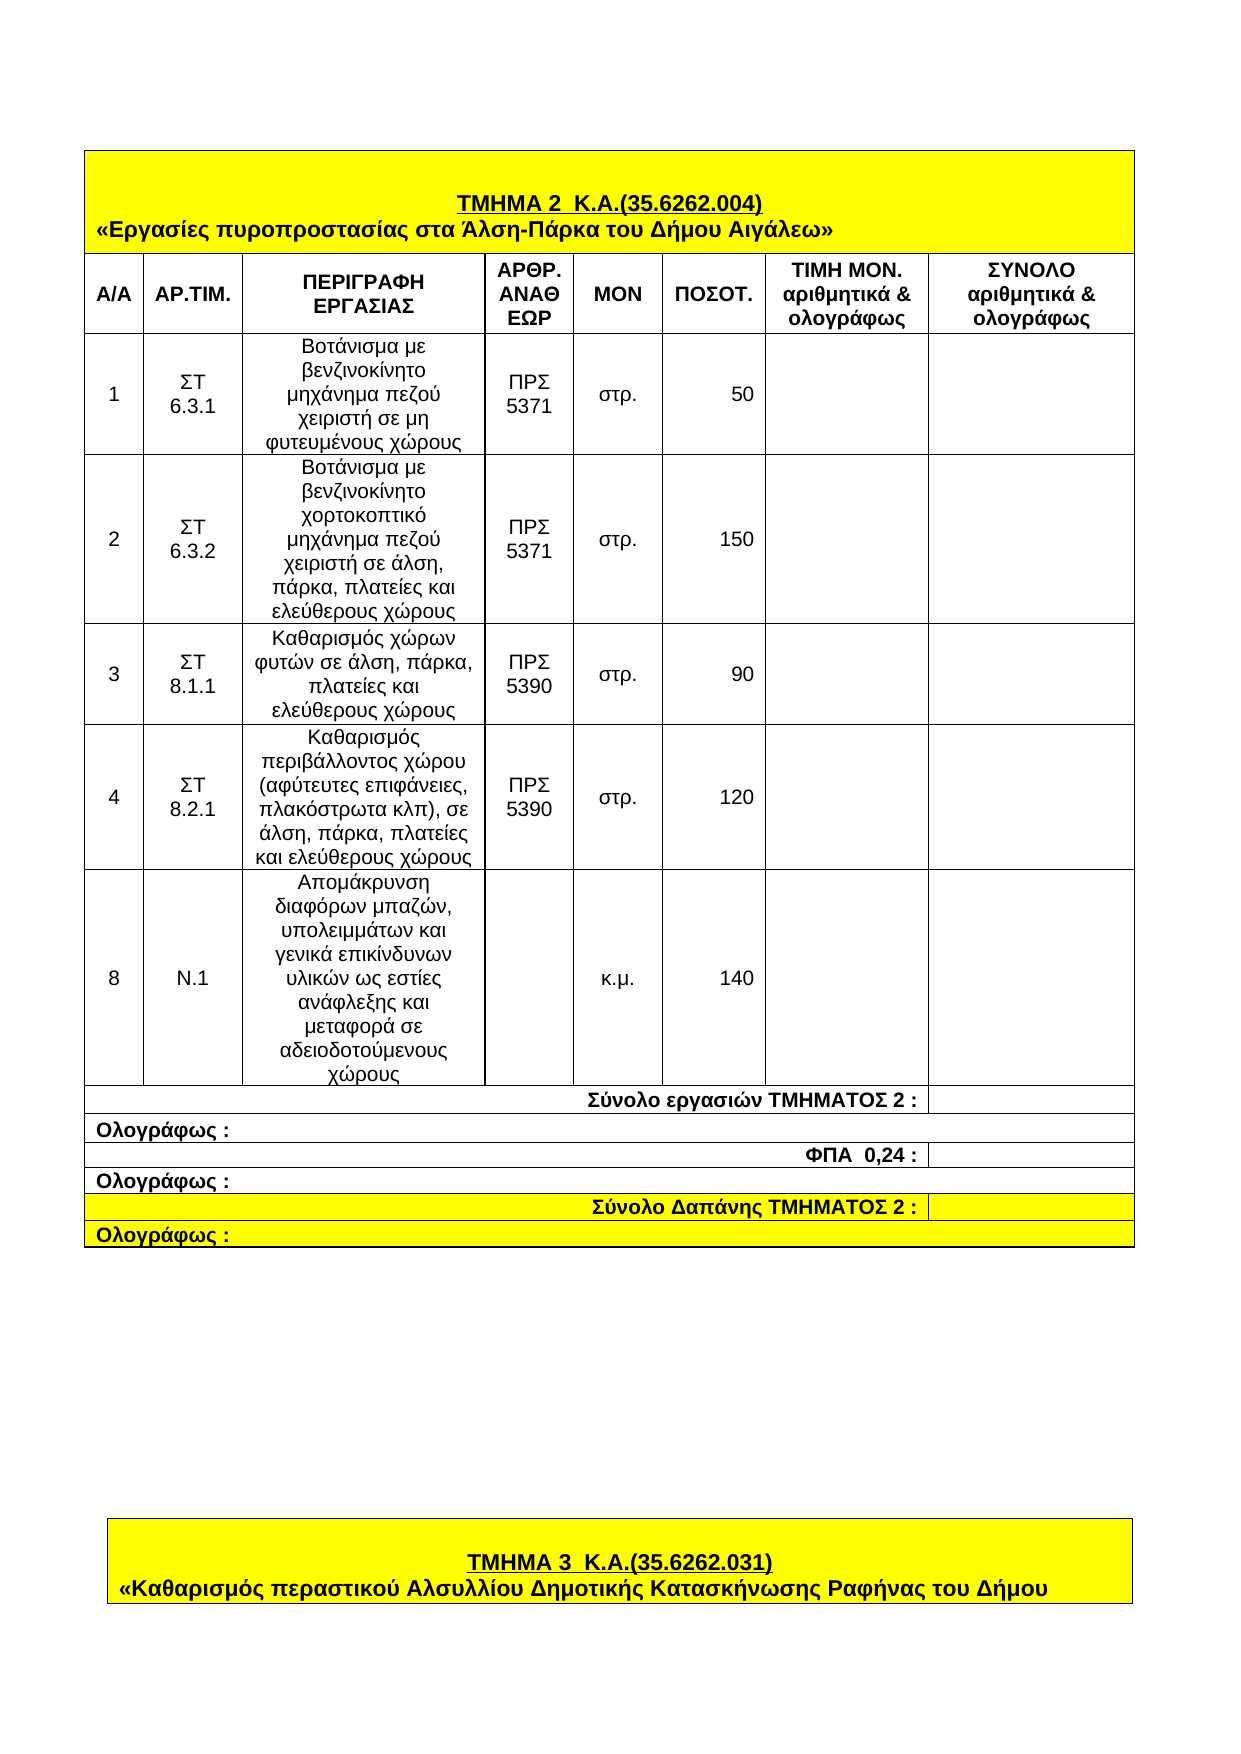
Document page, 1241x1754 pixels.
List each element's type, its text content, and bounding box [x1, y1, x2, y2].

table_cell Καθαρισμός χώρων φυτών σε άλση, πάρκα, πλατείες και ελεύθερους χώρους [243, 624, 484, 724]
table_cell ΠΡΣ 5390 [486, 725, 573, 869]
table_cell ΠΟΣΟΤ. [663, 254, 765, 333]
table_cell 50 [663, 334, 765, 454]
table_cell ΣΤ 8.2.1 [144, 725, 242, 869]
table_cell στρ. [574, 334, 662, 454]
table_cell Σύνολο εργασιών ΤΜΗΜΑΤΟΣ 2 : [85, 1086, 928, 1113]
table_cell ΦΠΑ 0,24 : [85, 1143, 928, 1167]
table_cell 150 [663, 455, 765, 622]
table_cell ΠΡΣ 5371 [486, 334, 573, 454]
table_cell ΣΤ 6.3.1 [144, 334, 242, 454]
table_cell ΣΤ 6.3.2 [144, 455, 242, 622]
table_cell [766, 870, 928, 1085]
table_cell [766, 725, 928, 869]
table_cell 2 [85, 455, 143, 622]
table_cell Ολογράφως : [85, 1168, 1134, 1193]
table_cell στρ. [574, 624, 662, 724]
table_cell Ολογράφως : [85, 1221, 1134, 1246]
table_cell ΜΟΝ [574, 254, 662, 333]
table_cell [929, 1194, 1134, 1220]
table_cell στρ. [574, 455, 662, 622]
table_cell Ολογράφως : [85, 1114, 1134, 1142]
table_cell [929, 334, 1134, 454]
table_cell [766, 624, 928, 724]
table_cell ΣΥΝΟΛΟ αριθμητικά & ολογράφως [929, 254, 1134, 333]
table_cell 140 [663, 870, 765, 1085]
table_cell [486, 870, 573, 1085]
table_cell ΠΡΣ 5371 [486, 455, 573, 622]
table_cell στρ. [574, 725, 662, 869]
table_cell 8 [85, 870, 143, 1085]
table_cell Καθαρισμός περιβάλλοντος χώρου (αφύτευτες επιφάνειες, πλακόστρωτα κλπ), σε άλση, πάρκα, πλατείες και ελεύθερους χώρους [243, 725, 484, 869]
table_cell ΣΤ 8.1.1 [144, 624, 242, 724]
table_cell ΠΡΣ 5390 [486, 624, 573, 724]
table_cell [766, 334, 928, 454]
table_cell ΠΕΡΙΓΡΑΦΗ ΕΡΓΑΣΙΑΣ [243, 254, 484, 333]
table_cell 1 [85, 334, 143, 454]
table_cell Ν.1 [144, 870, 242, 1085]
table_cell 90 [663, 624, 765, 724]
table_cell 120 [663, 725, 765, 869]
table_cell 4 [85, 725, 143, 869]
table_cell [929, 455, 1134, 622]
table_cell [929, 1143, 1134, 1167]
table_cell Βοτάνισμα με βενζινοκίνητο χορτοκοπτικό μηχάνημα πεζού χειριστή σε άλση, πάρκα, πλατείες και ελεύθερους χώρους [243, 455, 484, 622]
table_cell ΑΡΘΡ. ΑΝΑΘΕΩΡ [486, 254, 573, 333]
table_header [108, 1519, 1132, 1603]
table_cell [929, 870, 1134, 1085]
table_cell [929, 725, 1134, 869]
table_cell Βοτάνισμα με βενζινοκίνητο μηχάνημα πεζού χειριστή σε μη φυτευμένους χώρους [243, 334, 484, 454]
table_header ΤΜΗΜΑ 2 Κ.Α.(35.6262.004) «Εργασίες πυροπροστασίας στα Άλση-Πάρκα του Δήμου Αιγάλεω» [85, 151, 1134, 253]
table_cell [766, 455, 928, 622]
table_cell [929, 624, 1134, 724]
table_cell ΑΡ.ΤΙΜ. [144, 254, 242, 333]
table_cell 3 [85, 624, 143, 724]
table_cell Α/Α [85, 254, 143, 333]
table_cell κ.μ. [574, 870, 662, 1085]
table_cell Σύνολο Δαπάνης ΤΜΗΜΑΤΟΣ 2 : [85, 1194, 928, 1220]
table_cell Απομάκρυνση διαφόρων μπαζών, υπολειμμάτων και γενικά επικίνδυνων υλικών ως εστίες ανάφλεξης και μεταφορά σε αδειοδοτούμενους χώρους [243, 870, 484, 1085]
table_cell [929, 1086, 1134, 1113]
table_cell ΤΙΜΗ ΜΟΝ. αριθμητικά & ολογράφως [766, 254, 928, 333]
